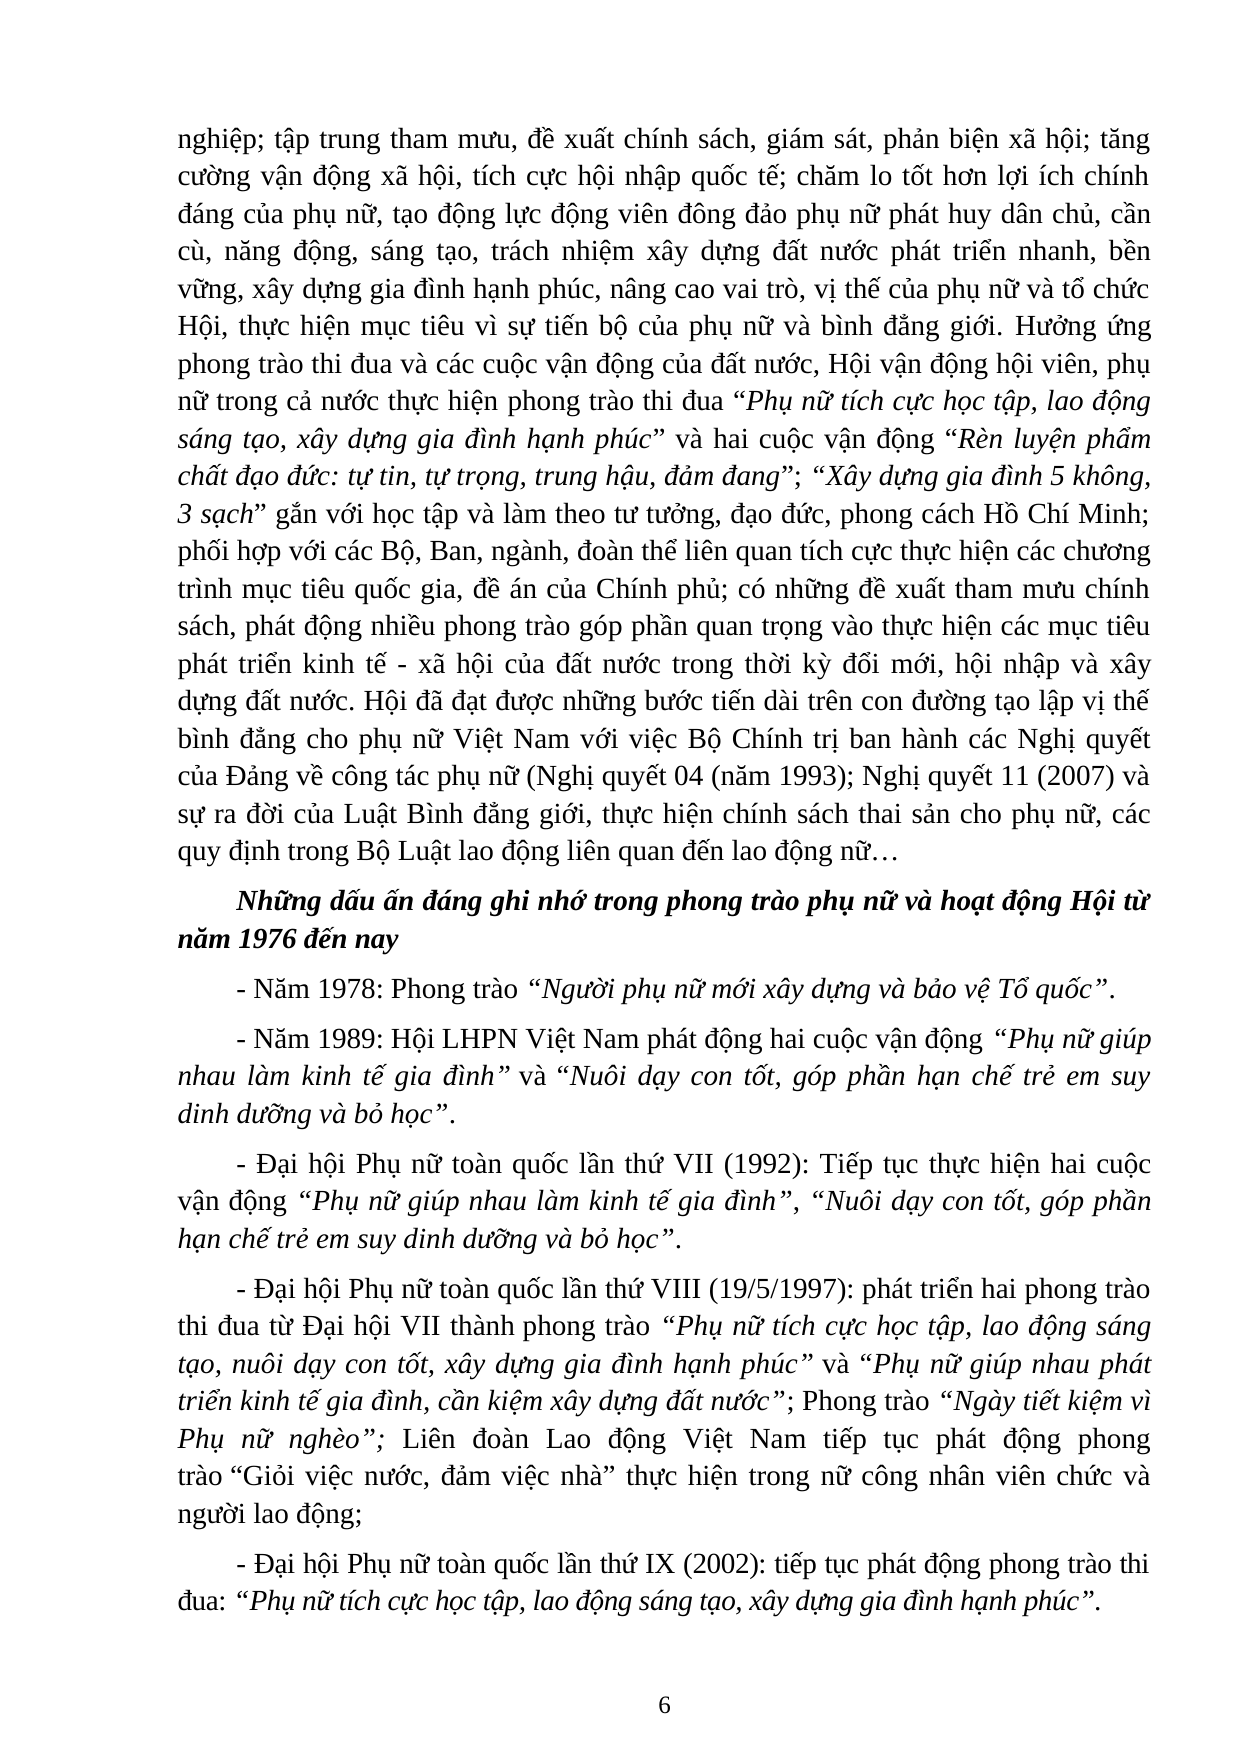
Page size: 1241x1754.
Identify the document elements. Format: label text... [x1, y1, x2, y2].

text - Đại hội Phụ nữ toàn quốc lần thứ VII (1992): Tiếp tục thực hiện hai cuộc vận động “Phụ nữ giúp nhau làm kinh tế gia đình”, “Nuôi dạy con tốt, góp phần hạn chế trẻ em suy dinh dưỡng và bỏ học”. [177, 1143, 1152, 1256]
text Những dấu ấn đáng ghi nhớ trong phong trào phụ nữ và hoạt động Hội từ năm 1976 đến nay [177, 881, 1152, 956]
text - Năm 1978: Phong trào “Người phụ nữ mới xây dựng và bảo vệ Tổ quốc”. [177, 968, 1152, 1006]
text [177, 118, 1152, 868]
text - Đại hội Phụ nữ toàn quốc lần thứ IX (2002): tiếp tục phát động phong trào thi đua: “Phụ nữ tích cực học tập, lao động sáng tạo, xây dựng gia đình hạnh phúc”. [177, 1543, 1152, 1618]
text - Năm 1989: Hội LHPN Việt Nam phát động hai cuộc vận động “Phụ nữ giúp nhau làm kinh tế gia đình” và “Nuôi dạy con tốt, góp phần hạn chế trẻ em suy dinh dưỡng và bỏ học”. [177, 1018, 1152, 1131]
text - Đại hội Phụ nữ toàn quốc lần thứ VIII (19/5/1997): phát triển hai phong trào thi đua từ Đại hội VII thành phong trào “Phụ nữ tích cực học tập, lao động sáng tạo, nuôi dạy con tốt, xây dựng gia đình hạnh phúc” và “Phụ nữ giúp nhau phát triển kinh tế gia đình, cần kiệm xây dựng đất nước”; Phong trào “Ngày tiết kiệm vì Phụ nữ nghèo”; Liên đoàn Lao động Việt Nam tiếp tục phát động phong trào “Giỏi việc nước, đảm việc nhà” thực hiện trong nữ công nhân viên chức và người lao động; [177, 1268, 1152, 1531]
